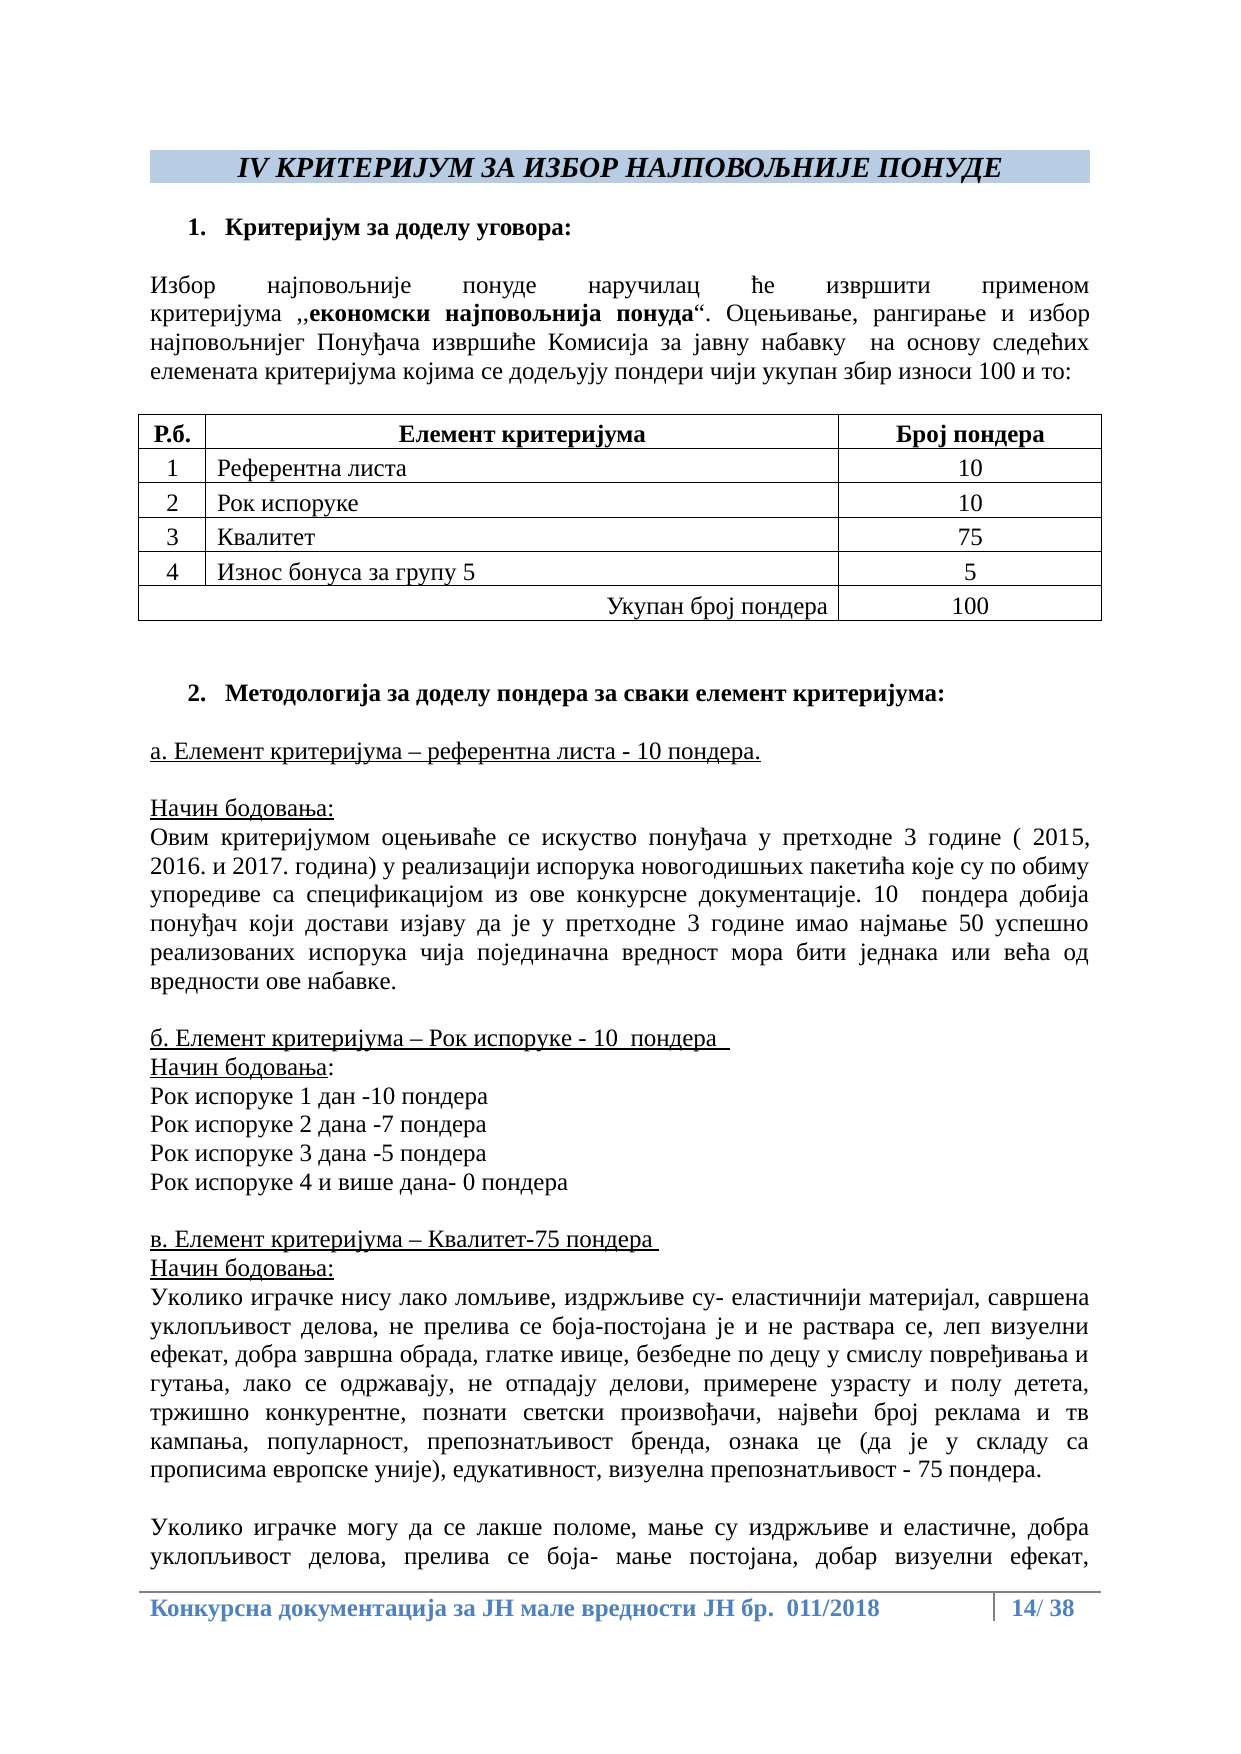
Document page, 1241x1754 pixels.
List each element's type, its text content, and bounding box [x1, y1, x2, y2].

table_cell Укупан број пондера [139, 586, 838, 620]
text Избор најповољније понуде наручилац ће извршити применом критеријума ,,економски најповољнија понуда“. Оцењивање, рангирање и избор најповољнијег Понуђача извршиће Комисија за јавну набавку на основу следећих елемената критеријума којима се додељују пондери чији укупан збир износи 100 и то: [150, 270, 1090, 385]
table_cell 1 [139, 449, 205, 482]
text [150, 1512, 1090, 1569]
table_cell Рок испоруке [206, 483, 838, 517]
table_cell Референтна листа [206, 449, 838, 482]
text Рок испоруке 4 и више дана- 0 пондера [150, 1167, 1090, 1196]
text а. Елемент критеријума – референтна листа - 10 пондера. [150, 736, 1090, 764]
text б. Елемент критеријума – Рок испоруке - 10 пондера [150, 1023, 1090, 1052]
table_cell 75 [839, 518, 1101, 551]
text Рок испоруке 1 дан -10 пондера [150, 1081, 1090, 1109]
text в. Елемент критеријума – Квалитет-75 пондера [150, 1224, 1090, 1253]
table_cell Квалитет [206, 518, 838, 551]
text Начин бодовања: [150, 793, 1090, 822]
table_header Број пондера [839, 415, 1101, 448]
table_cell 4 [139, 552, 205, 585]
table_cell 10 [839, 449, 1101, 482]
text Рок испоруке 3 дана -5 пондера [150, 1138, 1090, 1167]
list Методологија за доделу пондера за сваки елемент критеријума: [187, 678, 1090, 707]
table_cell 5 [839, 552, 1101, 585]
subtitle IV КРИТЕРИЈУМ ЗА ИЗБОР НАЈПОВОЉНИЈЕ ПОНУДЕ [150, 150, 1090, 183]
table_cell Износ бонуса за групу 5 [206, 552, 838, 585]
list Критеријум за доделу уговора: [187, 212, 1090, 241]
text Начин бодовања: [150, 1052, 1090, 1081]
table_cell 10 [839, 483, 1101, 517]
table_header Елемент критеријума [206, 415, 838, 448]
table_cell 2 [139, 483, 205, 517]
table_cell 100 [839, 586, 1101, 620]
table_header Р.б. [139, 415, 205, 448]
text Овим критеријумом оцењиваће се искуство понуђача у претходне 3 године ( 2015, 2016. и 2017. година) у реализацији испорука новогодишњих пакетића које су по обиму упоредиве са спецификацијом из ове конкурсне документације. 10 пондера добија понуђач који достави изјаву да је у претходне 3 године имао најмање 50 успешно реализованих испорука чија појединачна вредност мора бити једнака или већа од вредности ове набавке. [150, 822, 1090, 994]
text Рок испоруке 2 дана -7 пондера [150, 1109, 1090, 1138]
text Уколико играчке нису лако ломљиве, издржљиве су- еластичнији материјал, савршена уклопљивост делова, не прелива се боја-постојана је и не раствара се, леп визуелни ефекат, добра завршна обрада, глатке ивице, безбедне по децу у смислу повређивања и гутања, лако се одржавају, не отпадају делови, примерене узрасту и полу детета, тржишно конкурентне, познати светски произвођачи, највећи број реклама и тв кампања, популарност, препознатљивост бренда, ознака це (да је у складу са прописима европске уније), едукативност, визуелна препознатљивост - 75 пондера. [150, 1282, 1090, 1483]
text Начин бодовања: [150, 1253, 1090, 1282]
table_cell 3 [139, 518, 205, 551]
